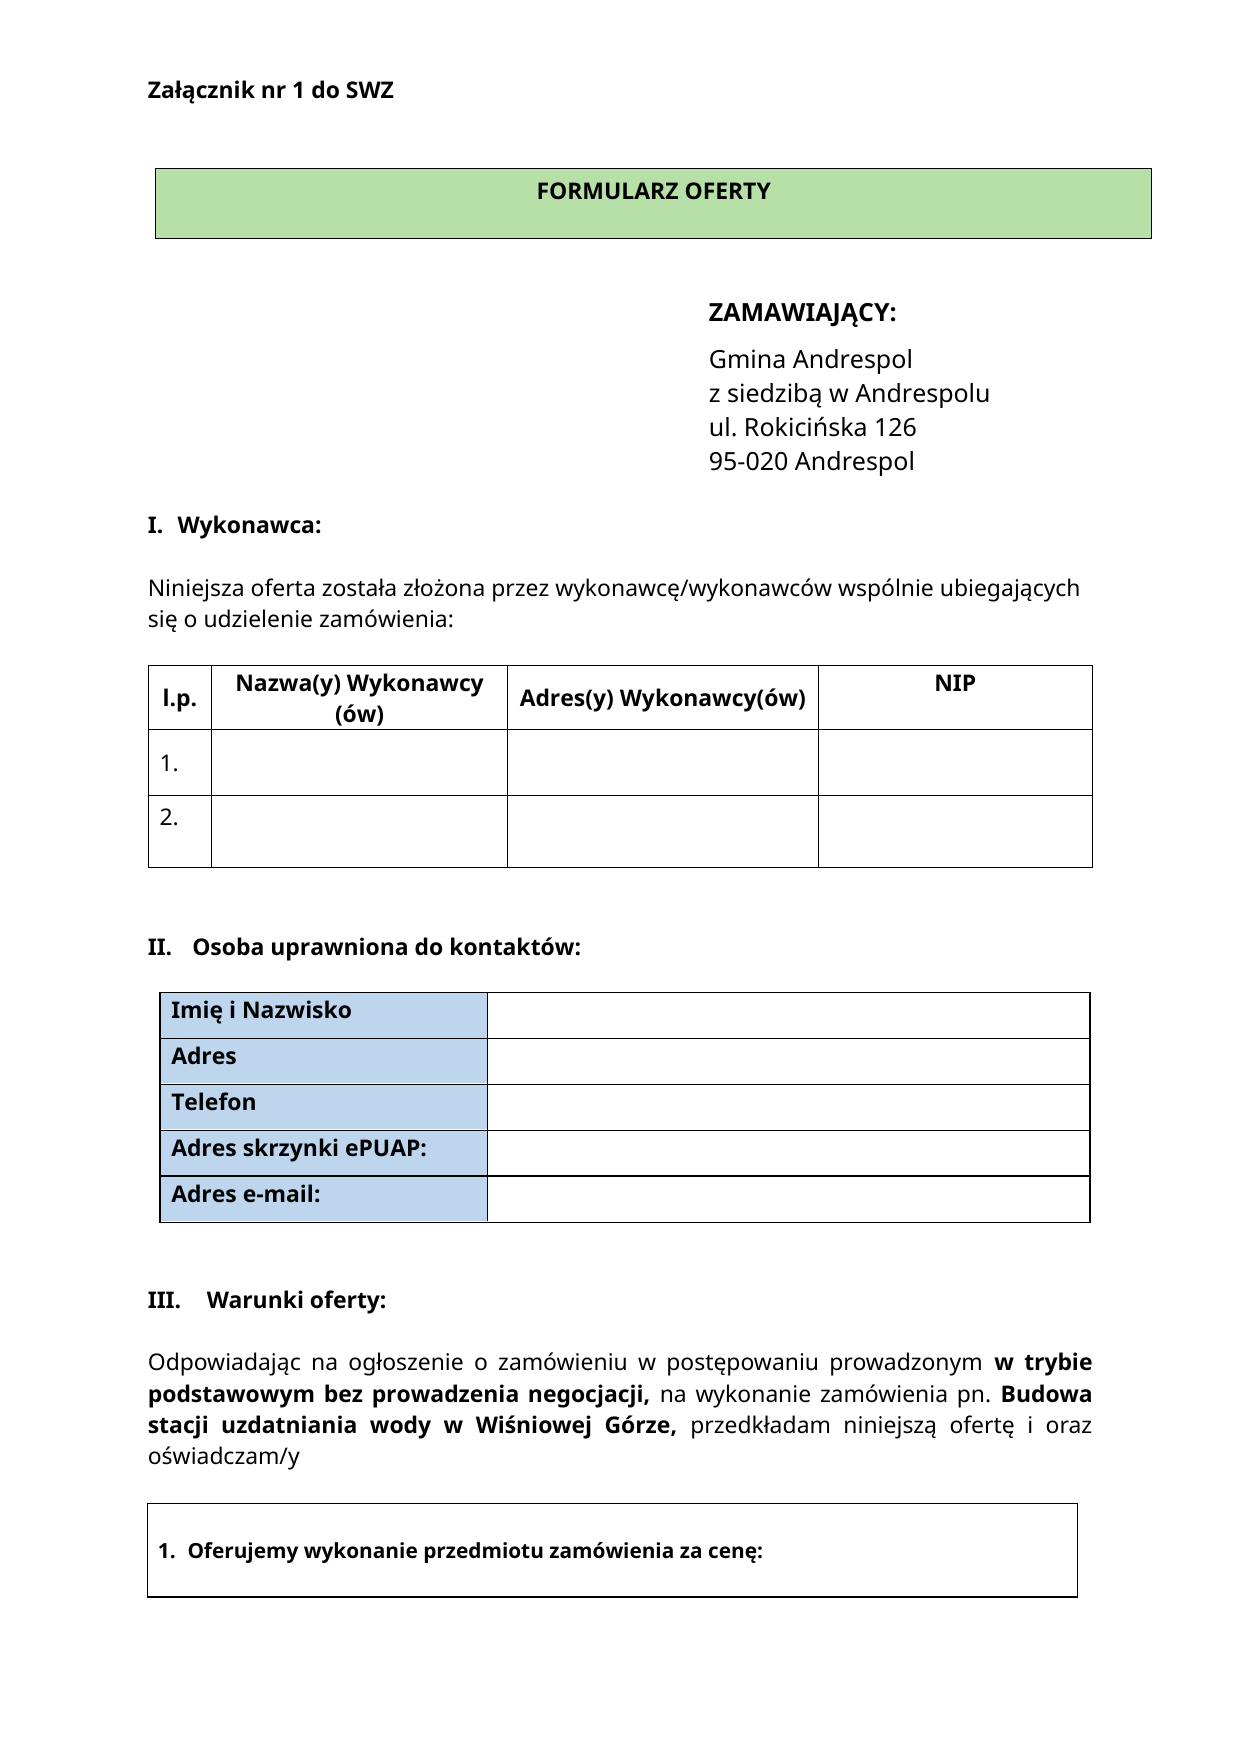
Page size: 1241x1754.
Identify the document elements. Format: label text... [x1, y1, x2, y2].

text z siedzibą w Andrespolu [148, 376, 1093, 410]
table_cell [508, 796, 818, 867]
table_header Nazwa(y) Wykonawcy (ów) [212, 666, 507, 729]
table_cell 2. [149, 796, 211, 867]
table_cell Adres skrzynki ePUAP: [161, 1131, 487, 1175]
text 95-020 Andrespol [148, 444, 1093, 478]
list Warunki oferty: [148, 1284, 1093, 1315]
table_header Imię i Nazwisko [161, 993, 487, 1038]
table_cell [488, 1131, 1089, 1175]
text Załącznik nr 1 do SWZ [148, 74, 1093, 105]
table_cell Adres [161, 1039, 487, 1083]
table_cell [212, 730, 507, 795]
text ul. Rokicińska 126 [148, 410, 1093, 444]
text Odpowiadając na ogłoszenie o zamówieniu w postępowaniu prowadzonym w trybie podstawowym bez prowadzenia negocjacji, na wykonanie zamówienia pn. Budowa stacji uzdatniania wody w Wiśniowej Górze, przedkładam niniejszą ofertę i oraz oświadczam/y [148, 1346, 1093, 1471]
list Osoba uprawniona do kontaktów: [148, 931, 1093, 962]
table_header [148, 1504, 1077, 1596]
table_header Adres(y) Wykonawcy(ów) [508, 666, 818, 729]
table_header NIP [819, 666, 1092, 729]
list Wykonawca: [148, 509, 1093, 540]
table_cell Adres e-mail: [161, 1177, 487, 1221]
table_cell [819, 730, 1092, 795]
table_header [488, 993, 1089, 1038]
text Niniejsza oferta została złożona przez wykonawcę/wykonawców wspólnie ubiegających się o udzielenie zamówienia: [148, 572, 1093, 634]
table_cell 1. [149, 730, 211, 795]
table_header FORMULARZ OFERTY [156, 169, 1151, 238]
table_header l.p. [149, 666, 211, 729]
table_cell [488, 1085, 1089, 1129]
table_cell [488, 1039, 1089, 1083]
table_cell Telefon [161, 1085, 487, 1129]
table_cell [488, 1177, 1089, 1221]
table_cell [819, 796, 1092, 867]
table_cell [212, 796, 507, 867]
text ZAMAWIAJĄCY: [148, 295, 1088, 329]
text Gmina Andrespol [148, 342, 1093, 376]
table_cell [508, 730, 818, 795]
